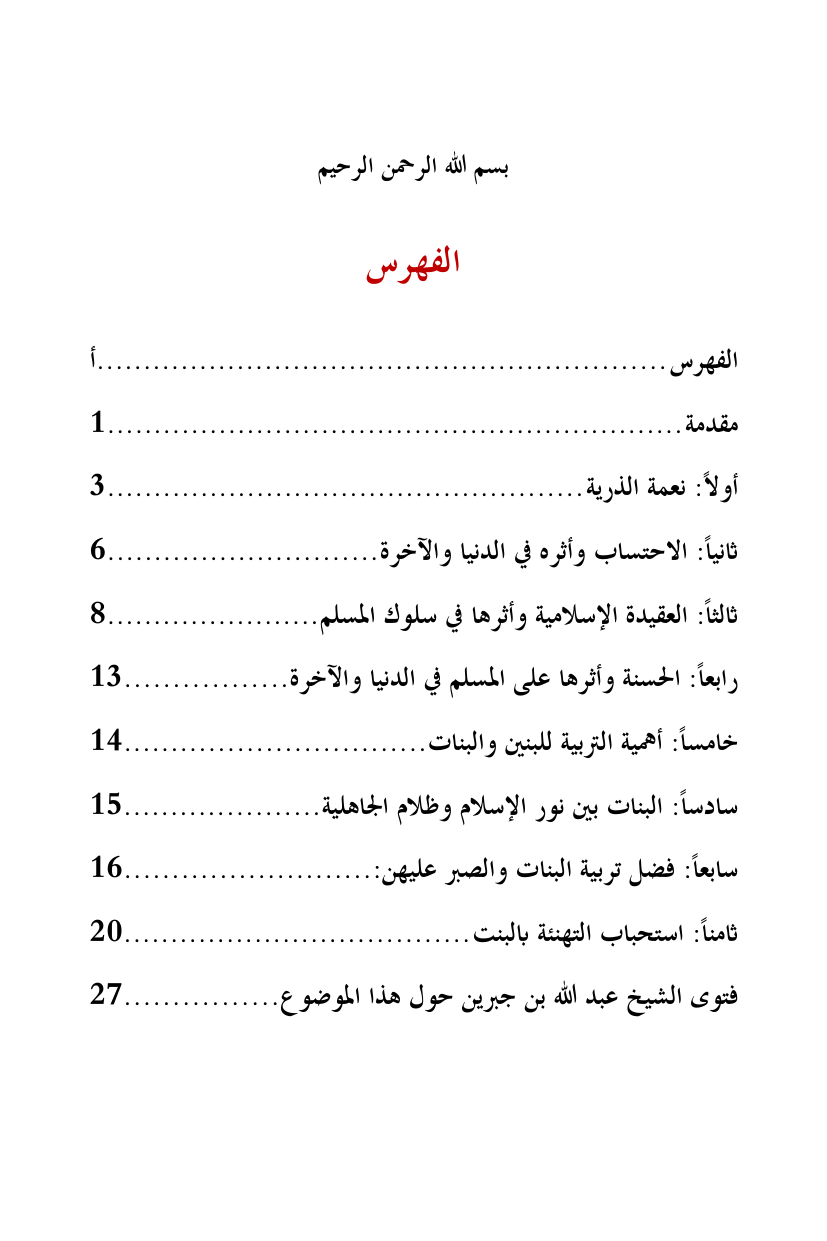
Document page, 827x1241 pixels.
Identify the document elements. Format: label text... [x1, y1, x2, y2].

text ثانياً: الاحتساب وأثره في الدنيا والآخرة 6 [89, 527, 738, 578]
text سابعاً: فضل تربية البنات والصبر عليهن: 16 [89, 846, 738, 897]
text رابعاً: الحسنة وأثرها على المسلم في الدنيا والآخرة 13 [89, 654, 738, 706]
text خامساً: أهمية التربية للبنين والبنات 14 [89, 718, 738, 769]
text فتوى الشيخ عبد الله بن جبرين حول هذا الموضوع 27 [89, 973, 738, 1024]
text سادساً: البنات بين نور الإسلام وظلام الجاهلية 15 [89, 782, 738, 833]
text بسم الله الرحمن الرحیم [89, 143, 738, 191]
text الفهرس ‌أ [89, 336, 738, 387]
text ثالثاً: العقيدة الإسلامية وأثرها في سلوك المسلم 8 [89, 591, 738, 642]
text الفهرس [89, 228, 738, 299]
text أولاً: نعمة الذرية 3 [89, 464, 738, 515]
text ثامناً: استحباب التهنئة بالبنت 20 [89, 909, 738, 960]
text مقدمة 1 [89, 400, 738, 451]
